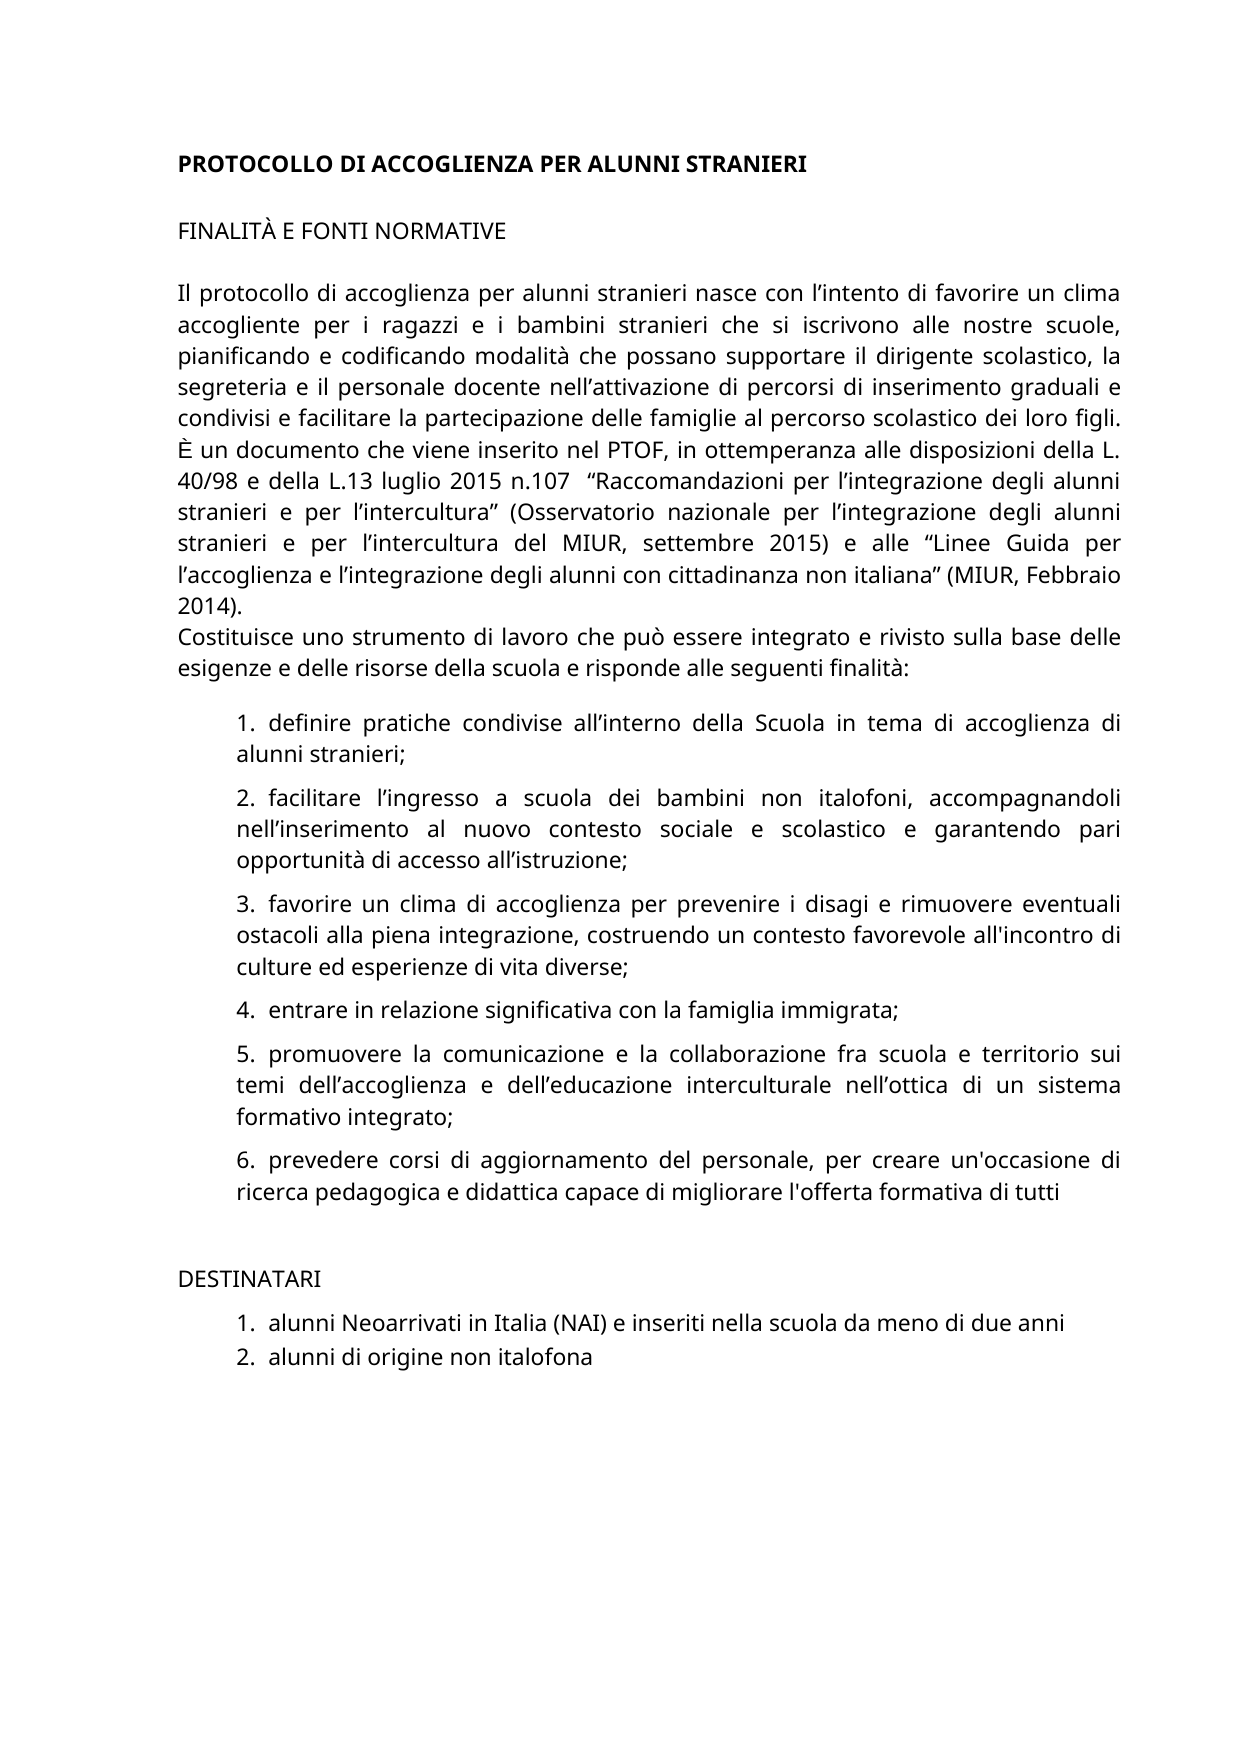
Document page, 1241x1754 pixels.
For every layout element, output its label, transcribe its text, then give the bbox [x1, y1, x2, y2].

list favorire un clima di accoglienza per prevenire i disagi e rimuovere eventuali ostacoli alla piena integrazione, costruendo un contesto favorevole all'incontro di culture ed esperienze di vita diverse; [236, 888, 1122, 982]
list promuovere la comunicazione e la collaborazione fra scuola e territorio sui temi dell’accoglienza e dell’educazione interculturale nell’ottica di un sistema formativo integrato; [236, 1038, 1122, 1132]
list definire pratiche condivise all’interno della Scuola in tema di accoglienza di alunni stranieri; [236, 707, 1122, 769]
list alunni Neoarrivati in Italia (NAI) e inseriti nella scuola da meno di due anni [177, 1307, 1122, 1338]
list alunni di origine non italofona [177, 1341, 1122, 1372]
text FINALITÀ E FONTI NORMATIVE [177, 215, 1122, 246]
text Costituisce uno strumento di lavoro che può essere integrato e rivisto sulla base delle esigenze e delle risorse della scuola e risponde alle seguenti finalità: [177, 621, 1122, 683]
text PROTOCOLLO DI ACCOGLIENZA PER ALUNNI STRANIERI [177, 148, 1122, 179]
list entrare in relazione significativa con la famiglia immigrata; [236, 994, 1122, 1026]
list prevedere corsi di aggiornamento del personale, per creare un'occasione di ricerca pedagogica e didattica capace di migliorare l'offerta formativa di tutti [236, 1144, 1122, 1207]
text DESTINATARI [177, 1263, 1122, 1294]
list facilitare l’ingresso a scuola dei bambini non italofoni, accompagnandoli nell’inserimento al nuovo contesto sociale e scolastico e garantendo pari opportunità di accesso all’istruzione; [236, 782, 1122, 876]
text Il protocollo di accoglienza per alunni stranieri nasce con l’intento di favorire un clima accogliente per i ragazzi e i bambini stranieri che si iscrivono alle nostre scuole, pianificando e codificando modalità che possano supportare il dirigente scolastico, la segreteria e il personale docente nell’attivazione di percorsi di inserimento graduali e condivisi e facilitare la partecipazione delle famiglie al percorso scolastico dei loro figli. È un documento che viene inserito nel PTOF, in ottemperanza alle disposizioni della L. 40/98 e della L.13 luglio 2015 n.107 “Raccomandazioni per l’integrazione degli alunni stranieri e per l’intercultura” (Osservatorio nazionale per l’integrazione degli alunni stranieri e per l’intercultura del MIUR, settembre 2015) e alle “Linee Guida per l’accoglienza e l’integrazione degli alunni con cittadinanza non italiana” (MIUR, Febbraio 2014). [177, 277, 1122, 621]
